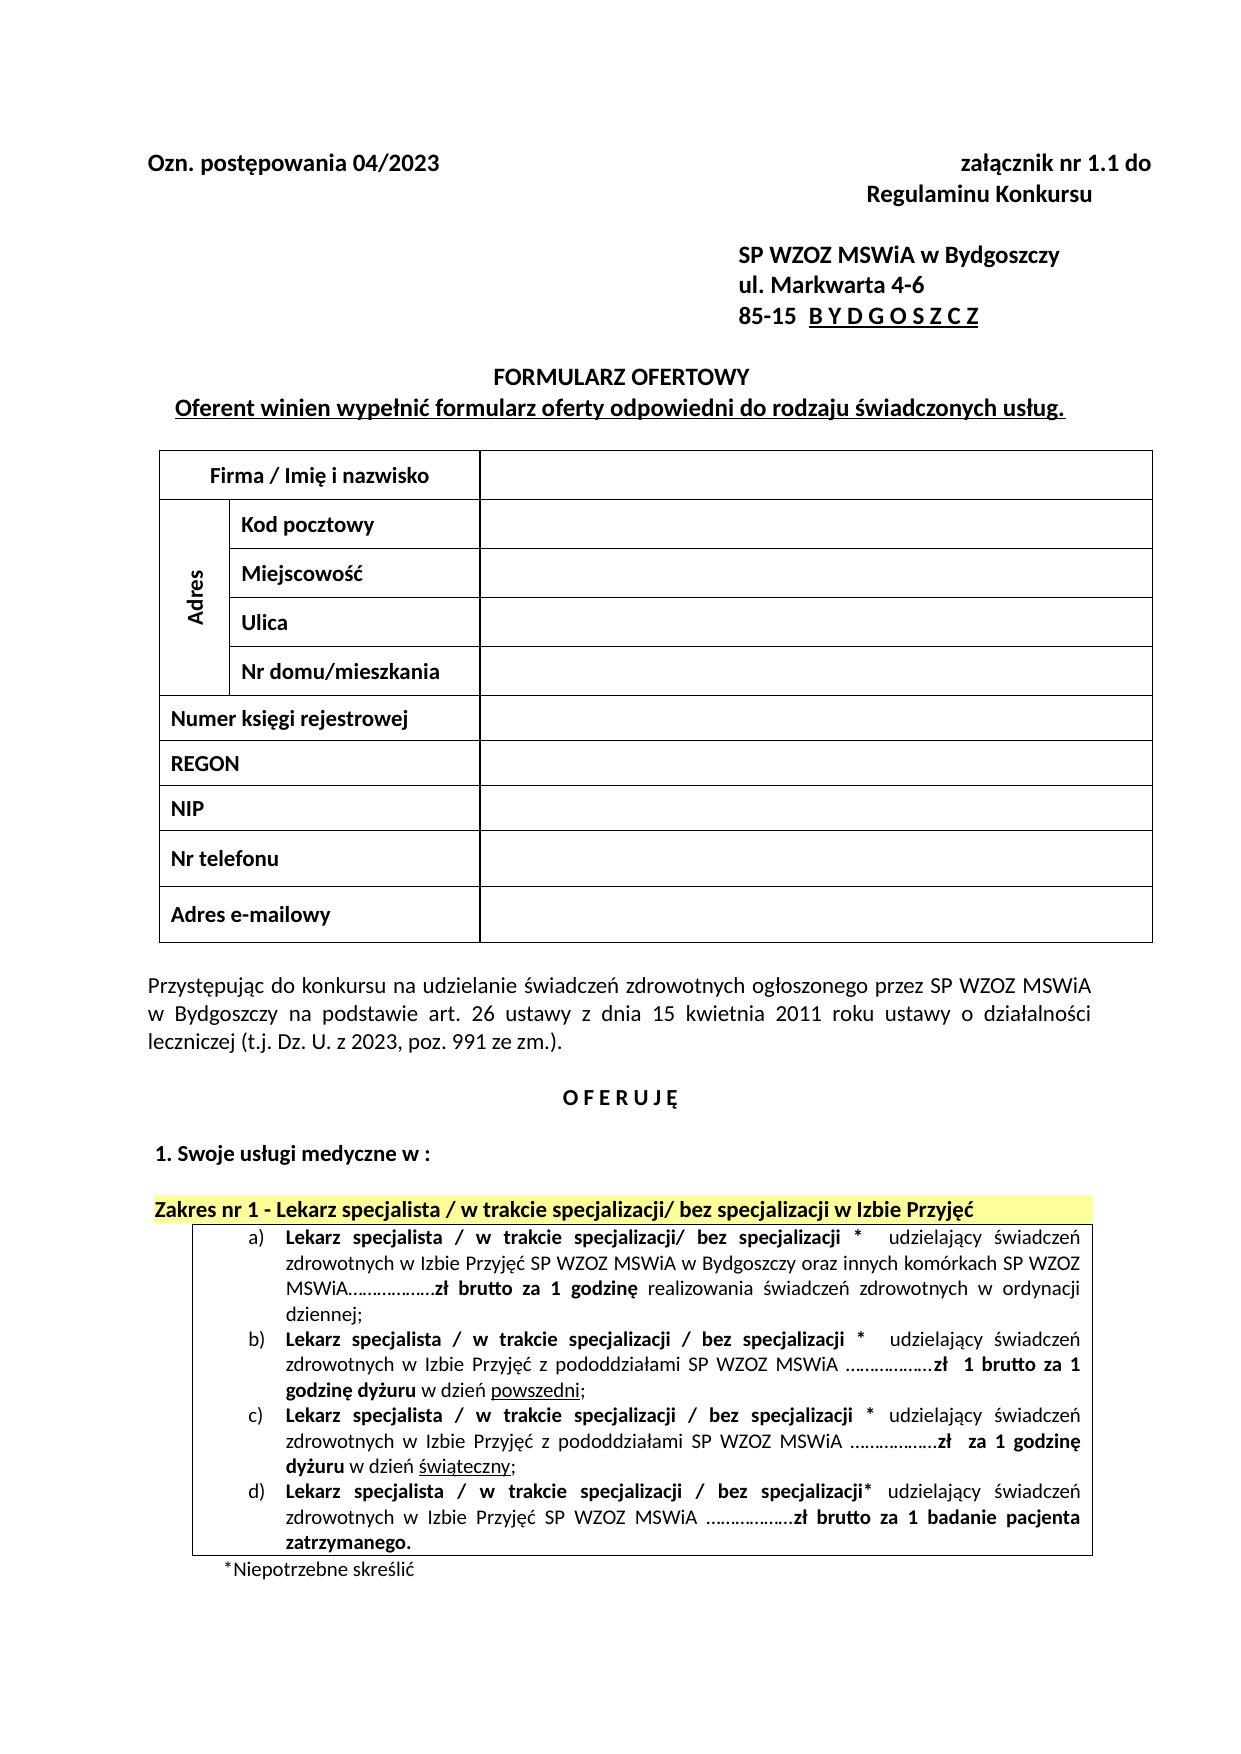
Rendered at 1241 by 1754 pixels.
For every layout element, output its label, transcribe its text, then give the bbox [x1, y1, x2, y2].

text Ozn. postępowania 04/2023 załącznik nr 1.1 do [148, 148, 1093, 178]
table_cell Nr telefonu [160, 831, 479, 886]
table_cell [481, 647, 1152, 695]
table_cell Numer księgi rejestrowej [160, 696, 479, 740]
table_cell Ulica [230, 598, 479, 646]
table_cell Adres e-mailowy [160, 887, 479, 942]
table_cell [481, 831, 1152, 886]
table_cell NIP [160, 786, 479, 830]
table_cell Nr domu/mieszkania [230, 647, 479, 695]
table_cell [481, 887, 1152, 942]
text 1. Swoje usługi medyczne w : [154, 1139, 1093, 1167]
table_cell [481, 500, 1152, 548]
table_cell [481, 598, 1152, 646]
subtitle FORMULARZ OFERTOWY [148, 361, 1095, 392]
text ul. Markwarta 4-6 [738, 270, 1093, 300]
table_cell REGON [160, 741, 479, 785]
list B Y D G O S Z C Z [738, 300, 1093, 331]
table_header [481, 451, 1152, 499]
table_cell [481, 786, 1152, 830]
table_cell [481, 696, 1152, 740]
table_cell Kod pocztowy [230, 500, 479, 548]
text O F E R U J Ę [148, 1083, 1093, 1111]
list *Niepotrzebne skreślić [223, 1556, 1093, 1581]
table_cell Adres [160, 500, 229, 695]
text Regulaminu Konkursu [148, 178, 1093, 209]
text Zakres nr 1 - Lekarz specjalista / w trakcie specjalizacji/ bez specjalizacji w Izbie Przyjęć [154, 1195, 1093, 1223]
table_header Firma / Imię i nazwisko [160, 451, 479, 499]
table_cell Miejscowość [230, 549, 479, 597]
table_cell [481, 549, 1152, 597]
text SP WZOZ MSWiA w Bydgoszczy [738, 239, 1093, 270]
text Przystępując do konkursu na udzielanie świadczeń zdrowotnych ogłoszonego przez SP WZOZ MSWiA w Bydgoszczy na podstawie art. 26 ustawy z dnia 15 kwietnia 2011 roku ustawy o działalności leczniczej (t.j. Dz. U. z 2023, poz. 991 ze zm.). [148, 971, 1093, 1055]
text Oferent winien wypełnić formularz oferty odpowiedni do rodzaju świadczonych usług. [148, 392, 1093, 422]
table_header Lekarz specjalista / w trakcie specjalizacji/ bez specjalizacji * udzielający świadczeń zdrowotnych w Izbie Przyjęć SP WZOZ MSWiA w Bydgoszczy oraz innych komórkach SP WZOZ MSWiA………………zł brutto za 1 godzinę realizowania świadczeń zdrowotnych w ordynacji dziennej; Lekarz specjalista / w trakcie specjalizacji / bez specjalizacji * udzielający świadczeń zdrowotnych w Izbie Przyjęć z pododdziałami SP WZOZ MSWiA ………………zł 1 brutto za 1 godzinę dyżuru w dzień powszedni; Lekarz specjalista / w trakcie specjalizacji / bez specjalizacji * udzielający świadczeń zdrowotnych w Izbie Przyjęć z pododdziałami SP WZOZ MSWiA ………………zł za 1 godzinę dyżuru w dzień świąteczny; Lekarz specjalista / w trakcie specjalizacji / bez specjalizacji* udzielający świadczeń zdrowotnych w Izbie Przyjęć SP WZOZ MSWiA ………………zł brutto za 1 badanie pacjenta zatrzymanego. [193, 1225, 1092, 1555]
table_cell [481, 741, 1152, 785]
